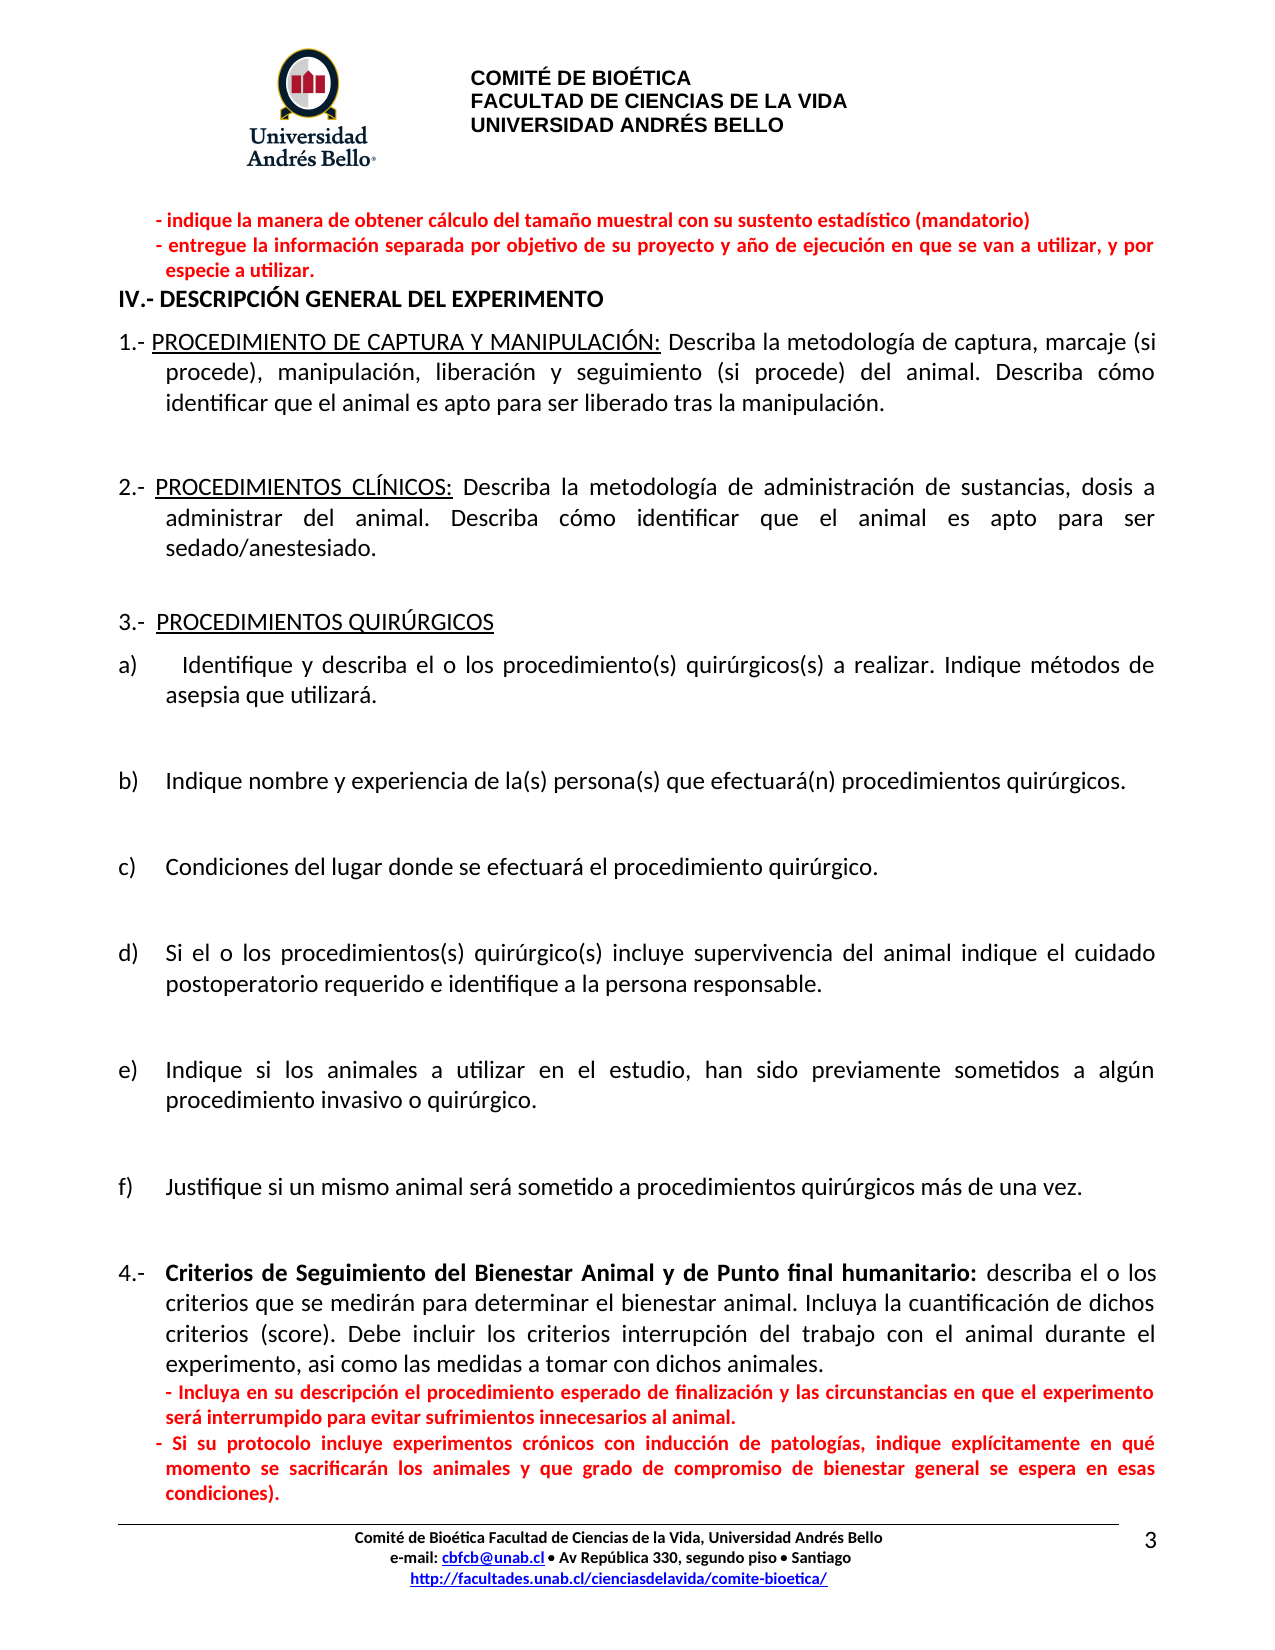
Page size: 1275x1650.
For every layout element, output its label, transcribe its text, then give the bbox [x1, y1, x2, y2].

subtitle 3.- PROCEDIMIENTOS QUIRÚRGICOS [118, 606, 1157, 636]
text e) Indique si los animales a utilizar en el estudio, han sido previamente sometidos a algún procedimiento invasivo o quirúrgico. [118, 1054, 1157, 1115]
text 2.- PROCEDIMIENTOS CLÍNICOS: Describa la metodología de administración de sustancias, dosis a administrar del animal. Describa cómo identificar que el animal es apto para ser sedado/anestesiado. [118, 471, 1157, 563]
text a) Identifique y describa el o los procedimiento(s) quirúrgicos(s) a realizar. Indique métodos de asepsia que utilizará. [118, 649, 1157, 710]
text c) Condiciones del lugar donde se efectuará el procedimiento quirúrgico. [118, 852, 1157, 882]
text f) Justifique si un mismo animal será sometido a procedimientos quirúrgicos más de una vez. [118, 1171, 1157, 1201]
text - indique la manera de obtener cálculo del tamaño muestral con su sustento estadístico (mandatorio) [118, 207, 1157, 232]
picture [233, 41, 391, 180]
text 1.- PROCEDIMIENTO DE CAPTURA Y MANIPULACIÓN: Describa la metodología de captura, marcaje (si procede), manipulación, liberación y seguimiento (si procede) del animal. Describa cómo identificar que el animal es apto para ser liberado tras la manipulación. [118, 326, 1157, 418]
text - Incluya en su descripción el procedimiento esperado de finalización y las circunstancias en que el experimento será interrumpido para evitar sufrimientos innecesarios al animal. [118, 1379, 1157, 1430]
subtitle IV.- DESCRIPCIÓN GENERAL DEL EXPERIMENTO [118, 283, 1157, 313]
text - entregue la información separada por objetivo de su proyecto y año de ejecución en que se van a utilizar, y por especie a utilizar. [118, 232, 1157, 283]
text b) Indique nombre y experiencia de la(s) persona(s) que efectuará(n) procedimientos quirúrgicos. [118, 766, 1157, 796]
text d) Si el o los procedimientos(s) quirúrgico(s) incluye supervivencia del animal indique el cuidado postoperatorio requerido e identifique a la persona responsable. [118, 938, 1157, 999]
text - Si su protocolo incluye experimentos crónicos con inducción de patologías, indique explícitamente en qué momento se sacrificarán los animales y que grado de compromiso de bienestar general se espera en esas condiciones). [118, 1430, 1157, 1506]
text 4.- Criterios de Seguimiento del Bienestar Animal y de Punto final humanitario: describa el o los criterios que se medirán para determinar el bienestar animal. Incluya la cuantificación de dichos criterios (score). Debe incluir los criterios interrupción del trabajo con el animal durante el experimento, asi como las medidas a tomar con dichos animales. [118, 1257, 1157, 1379]
